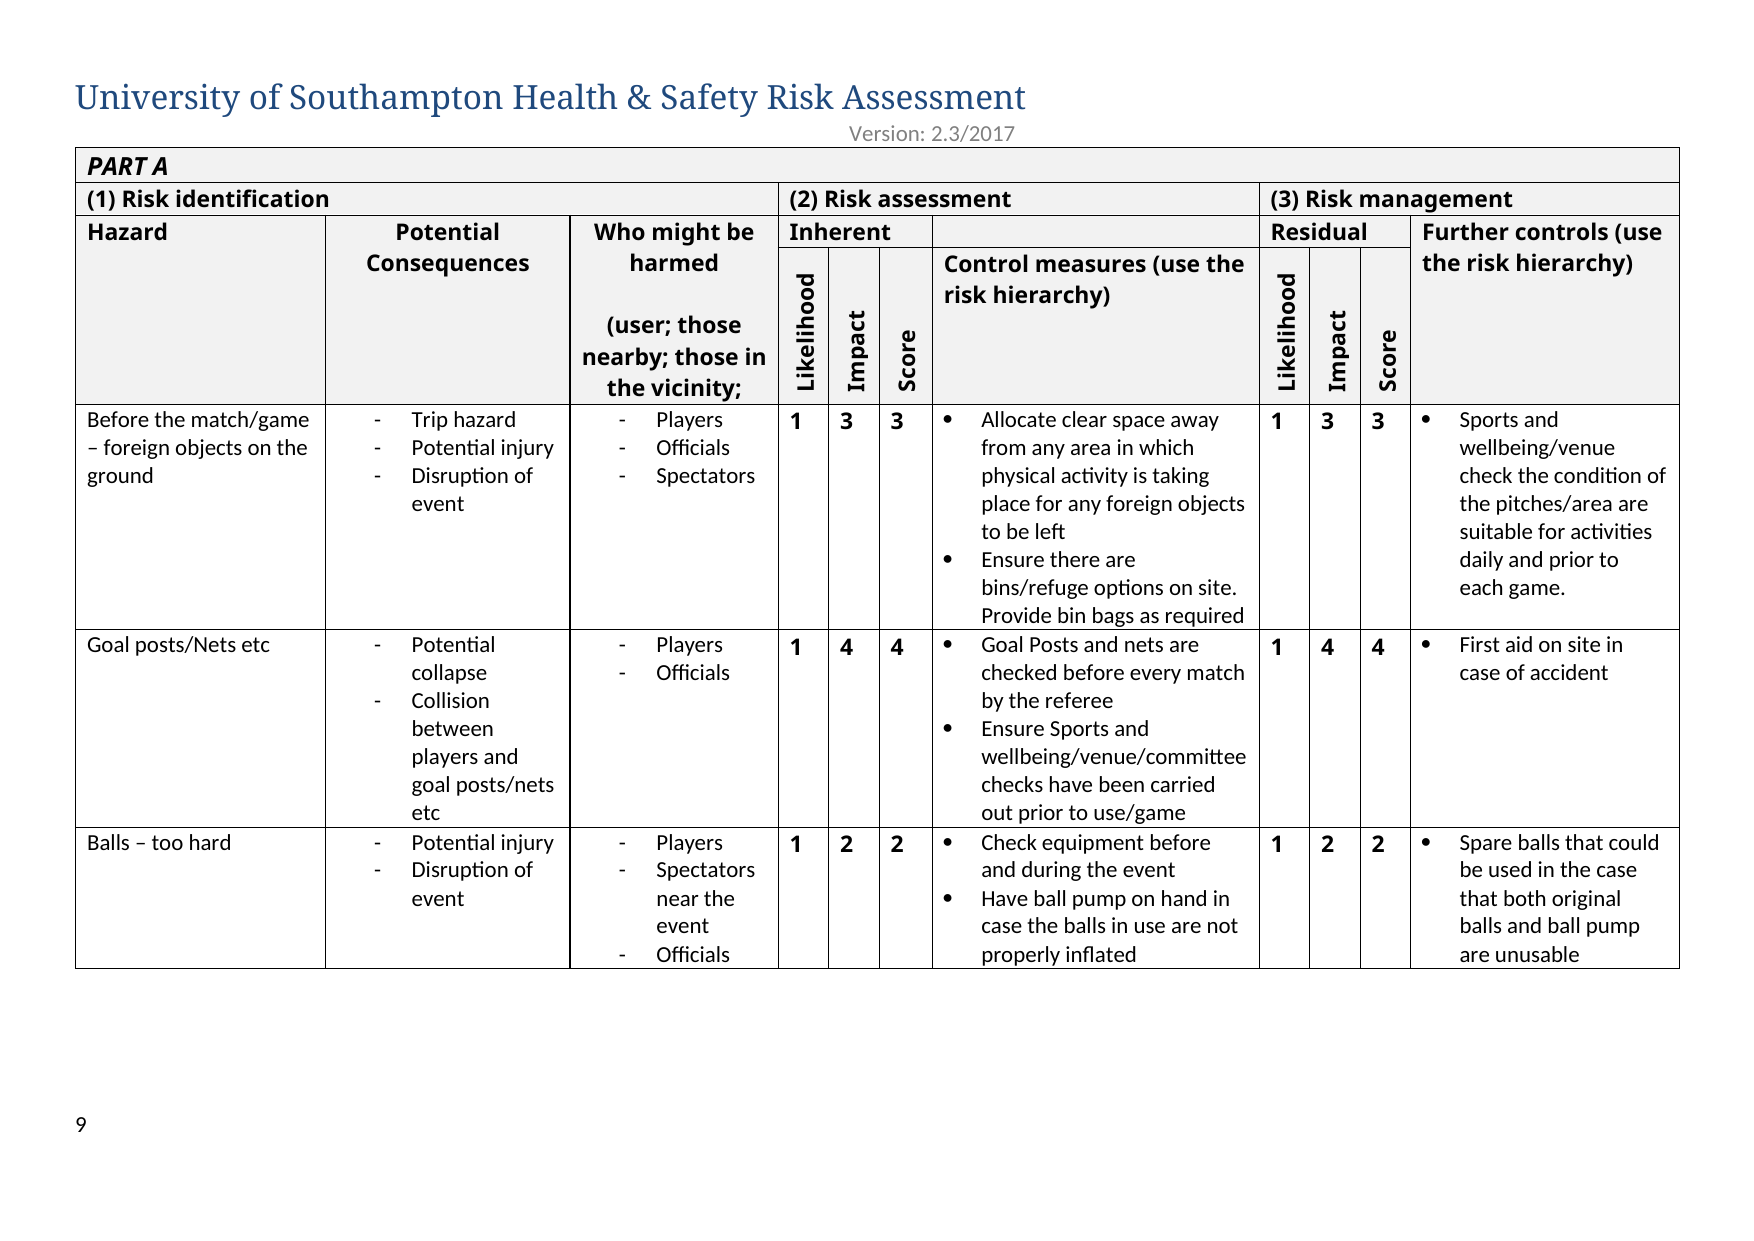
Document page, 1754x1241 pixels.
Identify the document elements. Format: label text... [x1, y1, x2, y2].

table_cell (3) Risk management [1260, 183, 1679, 214]
table_cell 3 [829, 405, 879, 629]
table_cell Potential injury Disruption of event [326, 828, 569, 968]
table_cell Score [880, 248, 932, 404]
table_cell First aid on site in case of accident [1411, 630, 1679, 827]
table_cell Residual [1260, 216, 1410, 247]
table_cell Likelihood [779, 248, 828, 404]
table_cell Who might be harmed (user; those nearby; those in the vicinity; members of the public) [571, 216, 778, 404]
table_cell 3 [1310, 405, 1360, 629]
table_cell Sports and wellbeing/venue check the condition of the pitches/area are suitable for activities daily and prior to each game. [1411, 405, 1679, 629]
table_cell Check equipment before and during the event Have ball pump on hand in case the balls in use are not properly inflated [933, 828, 1259, 968]
table_cell (2) Risk assessment [779, 183, 1259, 214]
table_cell Goal Posts and nets are checked before every match by the referee Ensure Sports and wellbeing/venue/committee checks have been carried out prior to use/game [933, 630, 1259, 827]
table_cell Further controls (use the risk hierarchy) [1411, 216, 1679, 404]
table_cell Before the match/game – foreign objects on the ground [76, 405, 325, 629]
table_cell Players Officials [571, 630, 778, 827]
table_cell 2 [1361, 828, 1410, 968]
table_cell 1 [779, 828, 828, 968]
table_cell Hazard [76, 216, 325, 404]
table_cell Trip hazard Potential injury Disruption of event [326, 405, 569, 629]
table_cell Potential collapse Collision between players and goal posts/nets etc [326, 630, 569, 827]
table_cell Likelihood [1260, 248, 1309, 404]
table_cell Impact [1310, 248, 1360, 404]
table_cell 4 [829, 630, 879, 827]
table_cell 1 [1260, 630, 1309, 827]
table_cell Inherent [779, 216, 932, 247]
table_cell 4 [1361, 630, 1410, 827]
table_cell Impact [829, 248, 879, 404]
table_cell 1 [779, 405, 828, 629]
table_cell Players Spectators near the event Officials [571, 828, 778, 968]
table_cell 1 [779, 630, 828, 827]
table_cell 2 [880, 828, 932, 968]
table_header PART A [76, 148, 1679, 182]
table_cell (1) Risk identification [76, 183, 778, 214]
table_cell 2 [1310, 828, 1360, 968]
table_cell 2 [829, 828, 879, 968]
table_cell Spare balls that could be used in the case that both original balls and ball pump are unusable [1411, 828, 1679, 968]
table_cell [933, 216, 1259, 247]
table_cell 1 [1260, 405, 1309, 629]
table_cell Score [1361, 248, 1410, 404]
table_cell 4 [1310, 630, 1360, 827]
table_cell Control measures (use the risk hierarchy) [933, 248, 1259, 404]
table_cell Potential Consequences [326, 216, 569, 404]
table_cell Goal posts/Nets etc [76, 630, 325, 827]
table_cell 3 [1361, 405, 1410, 629]
table_cell 1 [1260, 828, 1309, 968]
table_cell Players Officials Spectators [571, 405, 778, 629]
table_cell 3 [880, 405, 932, 629]
table_cell Allocate clear space away from any area in which physical activity is taking place for any foreign objects to be left Ensure there are bins/refuge options on site. Provide bin bags as required [933, 405, 1259, 629]
table_cell Balls – too hard [76, 828, 325, 968]
table_cell 4 [880, 630, 932, 827]
